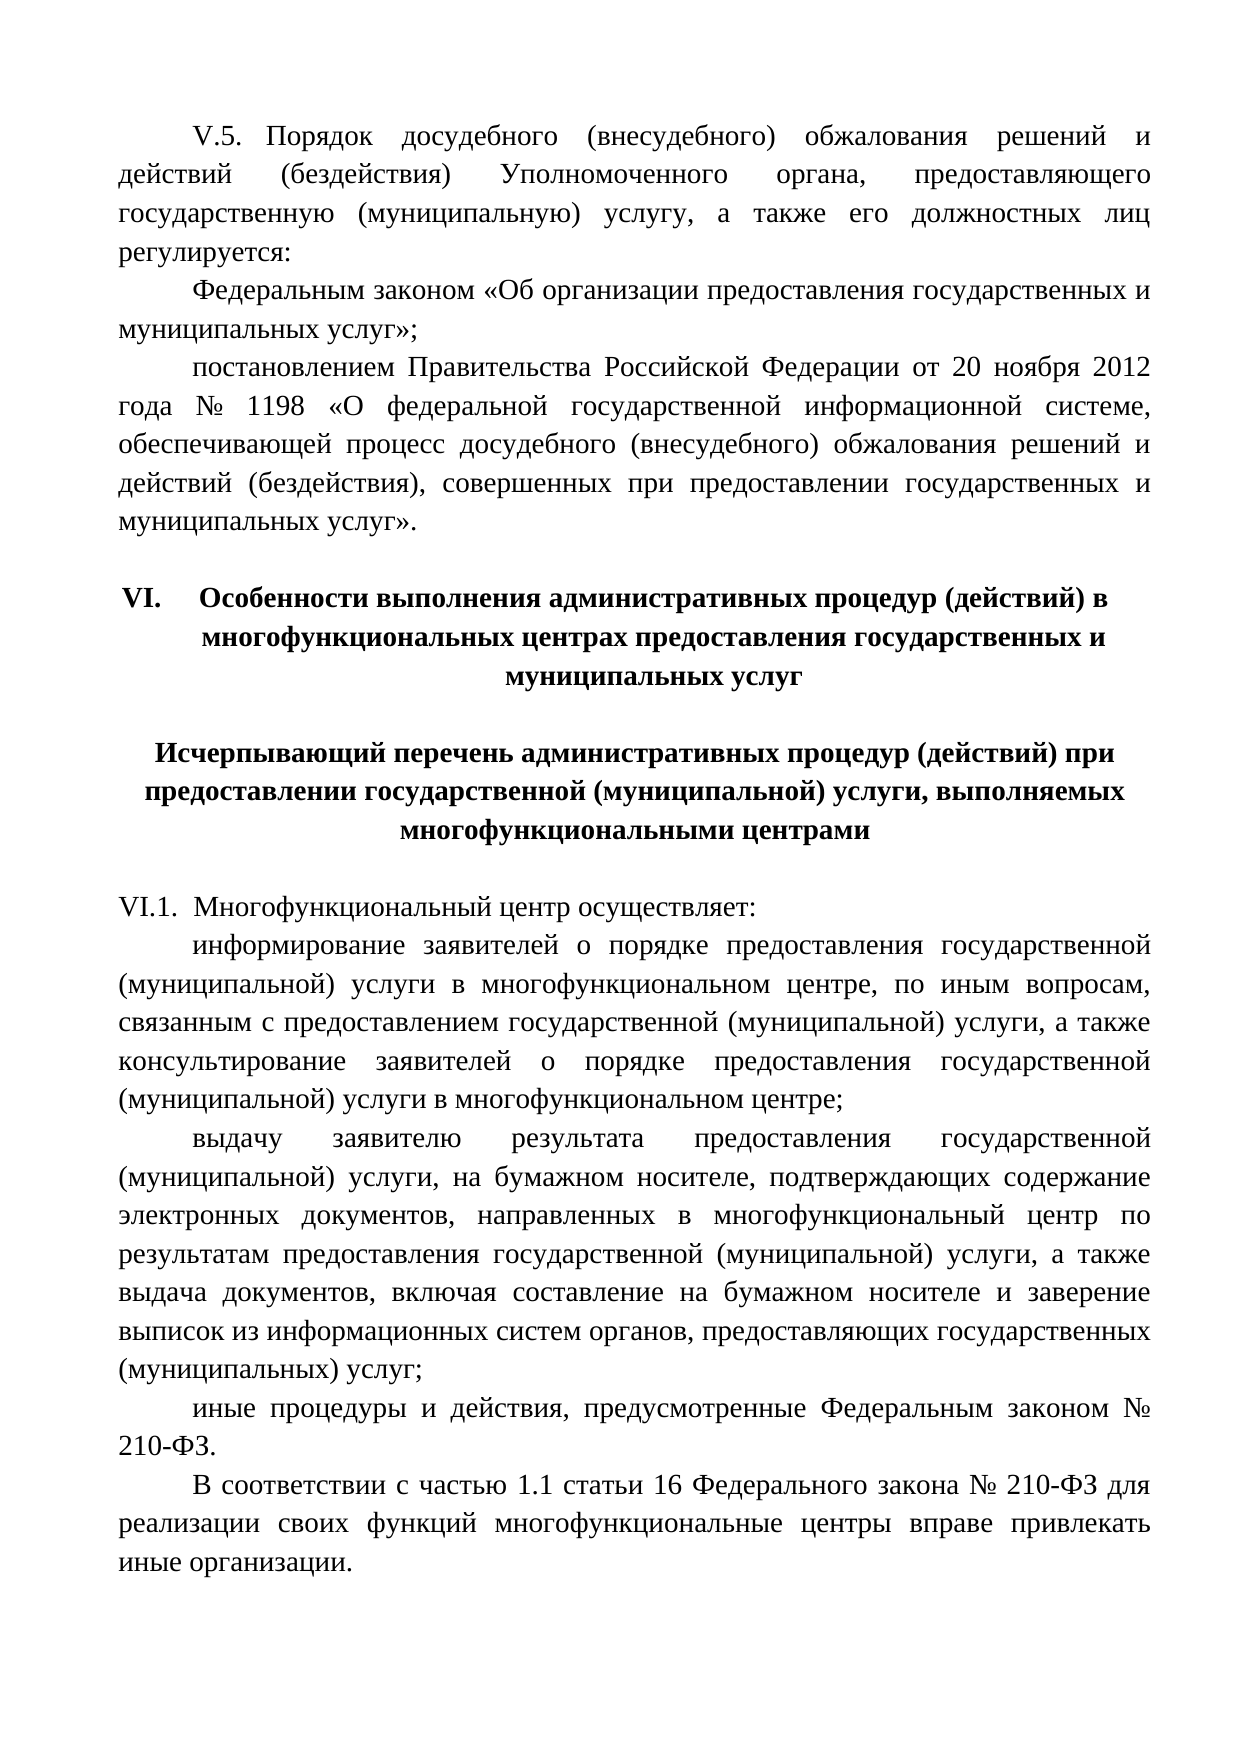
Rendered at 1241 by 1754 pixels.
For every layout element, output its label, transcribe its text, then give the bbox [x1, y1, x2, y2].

list Особенности выполнения административных процедур (действий) в многофункциональных центрах предоставления государственных и муниципальных услуг [118, 581, 1152, 691]
text иные процедуры и действия, предусмотренные Федеральным законом № 210-ФЗ. [118, 1390, 1152, 1462]
text Федеральным законом «Об организации предоставления государственных и муниципальных услуг»; [118, 272, 1152, 344]
text выдачу заявителю результата предоставления государственной (муниципальной) услуги, на бумажном носителе, подтверждающих содержание электронных документов, направленных в многофункциональный центр по результатам предоставления государственной (муниципальной) услуги, а также выдача документов, включая составление на бумажном носителе и заверение выписок из информационных систем органов, предоставляющих государственных (муниципальных) услуг; [118, 1120, 1152, 1385]
text постановлением Правительства Российской Федерации от 20 ноября 2012 года № 1198 «О федеральной государственной информационной системе, обеспечивающей процесс досудебного (внесудебного) обжалования решений и действий (бездействия), совершенных при предоставлении государственных и муниципальных услуг». [118, 349, 1152, 537]
text информирование заявителей о порядке предоставления государственной (муниципальной) услуги в многофункциональном центре, по иным вопросам, связанным с предоставлением государственной (муниципальной) услуги, а также консультирование заявителей о порядке предоставления государственной (муниципальной) услуги в многофункциональном центре; [118, 927, 1152, 1115]
list Порядок досудебного (внесудебного) обжалования решений и действий (бездействия) Уполномоченного органа, предоставляющего государственную (муниципальную) услугу, а также его должностных лиц регулируется: [118, 118, 1152, 267]
text В соответствии с частью 1.1 статьи 16 Федерального закона № 210-ФЗ для реализации своих функций многофункциональные центры вправе привлекать иные организации. [118, 1467, 1152, 1578]
text Исчерпывающий перечень административных процедур (действий) при предоставлении государственной (муниципальной) услуги, выполняемых многофункциональными центрами [118, 735, 1152, 845]
list Многофункциональный центр осуществляет: [118, 889, 1152, 922]
